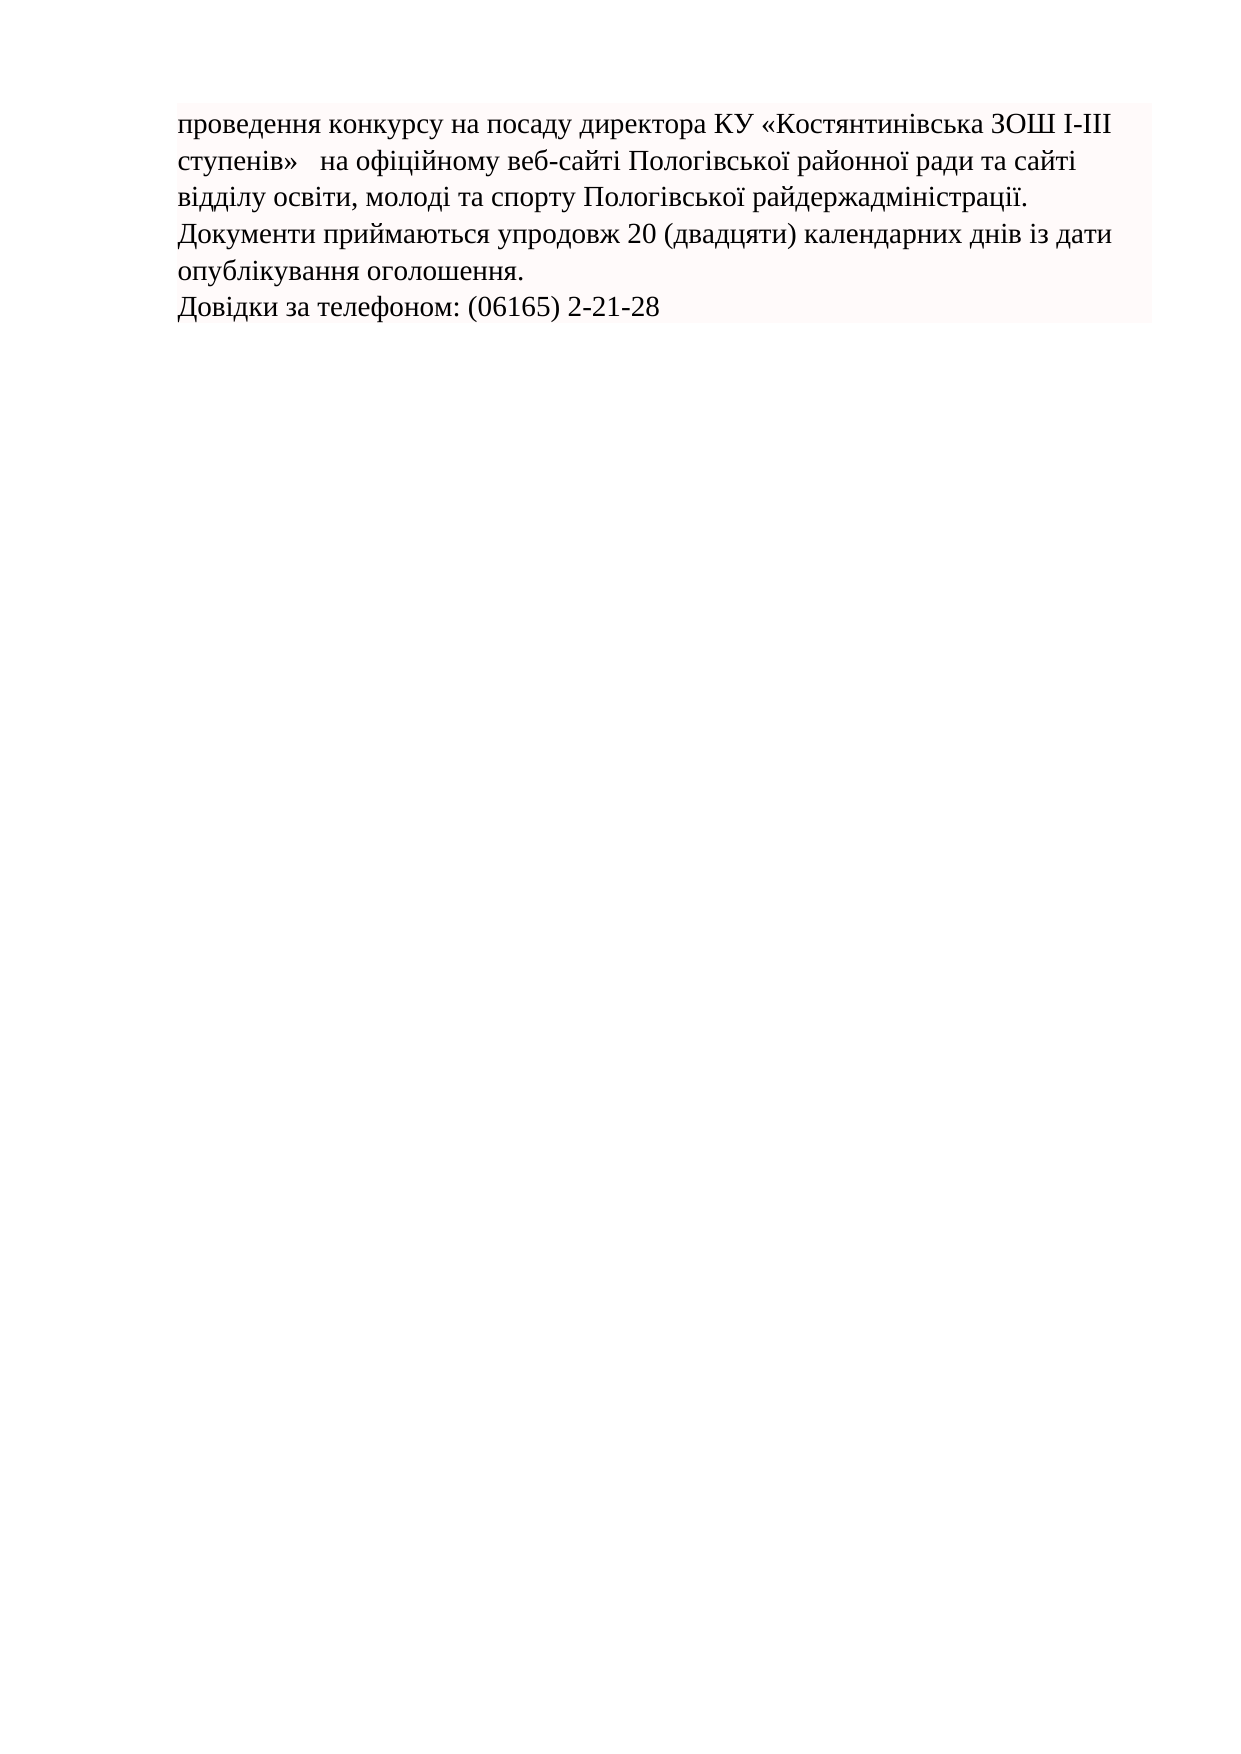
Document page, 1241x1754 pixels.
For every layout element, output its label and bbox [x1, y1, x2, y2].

text [177, 103, 1152, 323]
